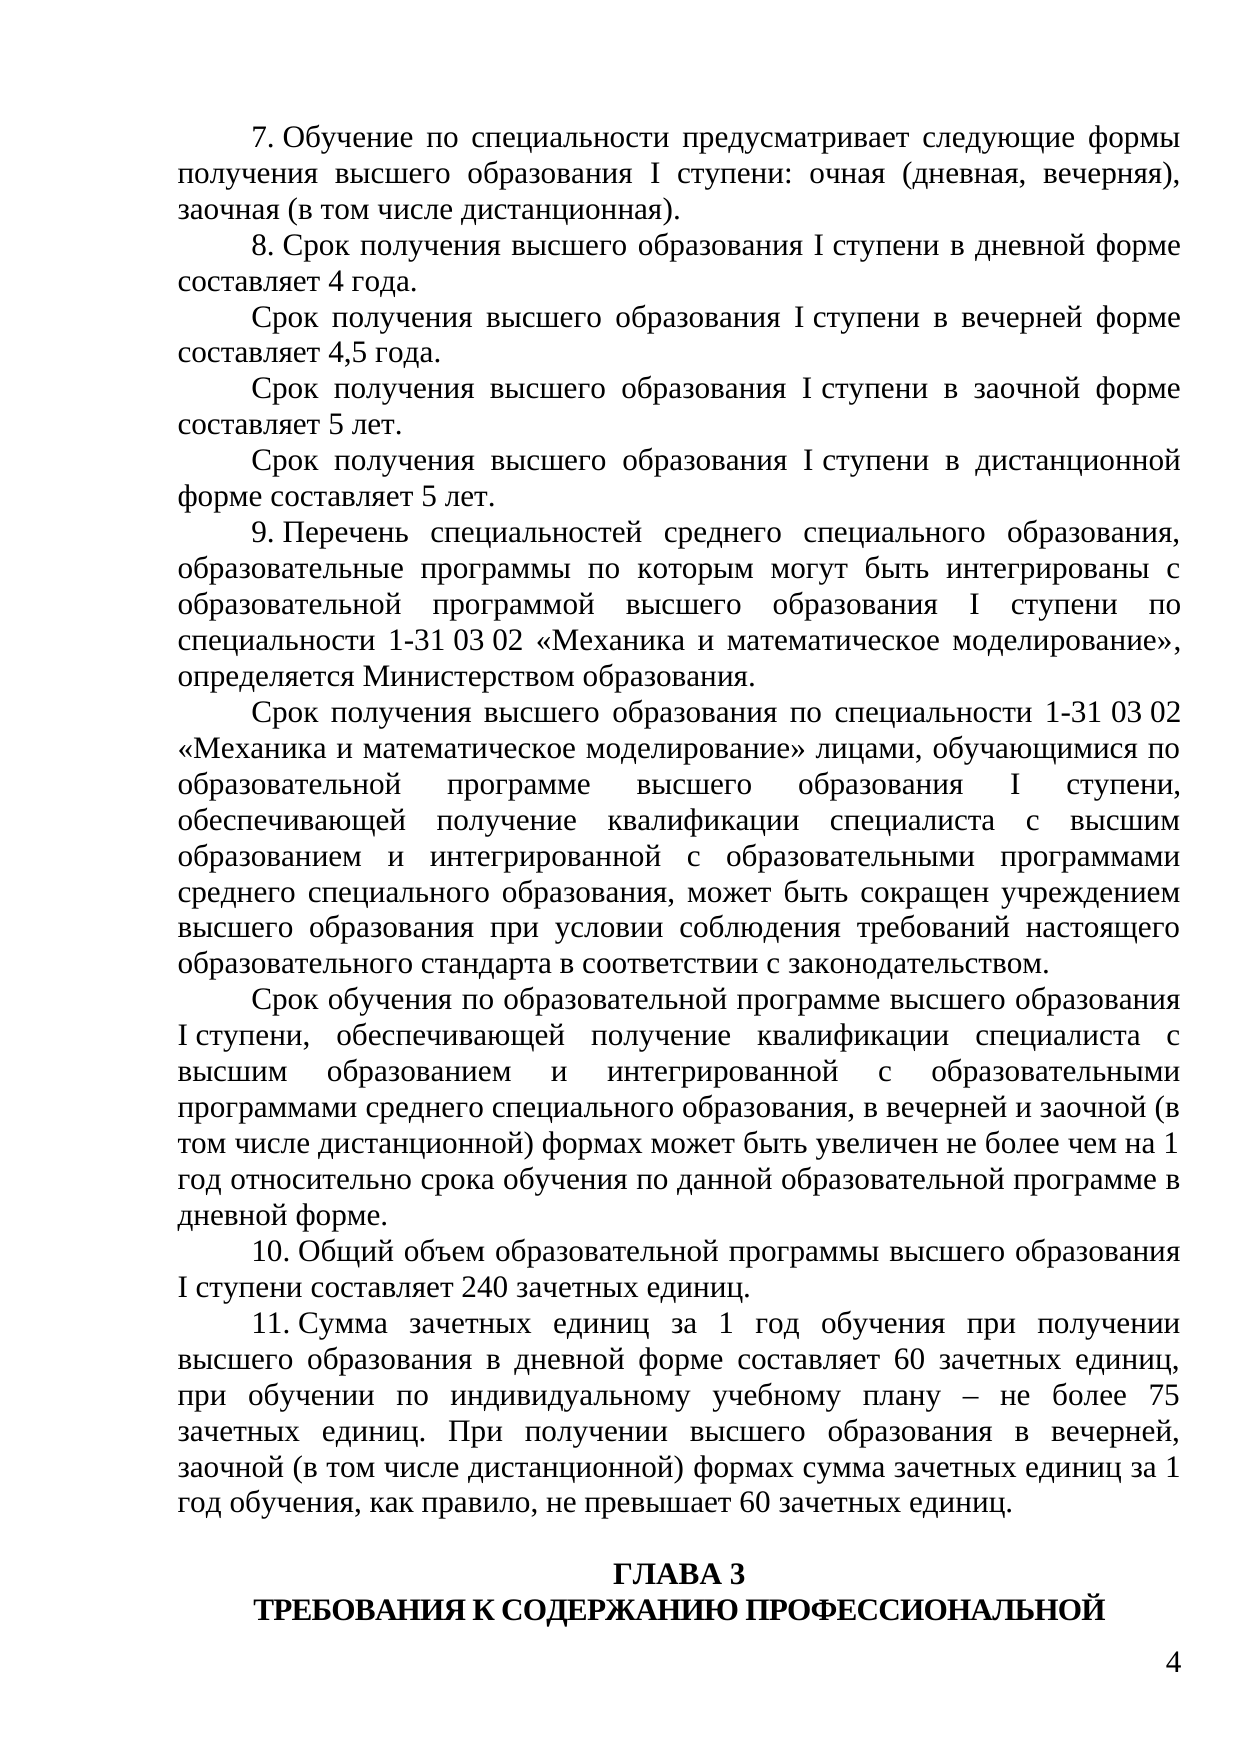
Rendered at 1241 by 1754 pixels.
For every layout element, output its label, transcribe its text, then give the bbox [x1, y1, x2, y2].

text Срок получения высшего образования I ступени в дистанционной форме составляет 5 лет. [177, 442, 1181, 513]
text 11. Сумма зачетных единиц за 1 год обучения при получении высшего образования в дневной форме составляет 60 зачетных единиц, при обучении по индивидуальному учебному плану – не более 75 зачетных единиц. При получении высшего образования в вечерней, заочной (в том числе дистанционной) формах сумма зачетных единиц за 1 год обучения, как правило, не превышает 60 зачетных единиц. [177, 1304, 1181, 1520]
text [177, 1592, 1181, 1627]
text 9. Перечень специальностей среднего специального образования, образовательные программы по которым могут быть интегрированы с образовательной программой высшего образования I ступени по специальности 1-31 03 02 «Механика и математическое моделирование», определяется Министерством образования. [177, 513, 1181, 693]
text 10. Общий объем образовательной программы высшего образования I ступени составляет 240 зачетных единиц. [177, 1232, 1181, 1304]
text ГЛАВА 3 [177, 1556, 1181, 1592]
text Срок получения высшего образования I ступени в вечерней форме составляет 4,5 года. [177, 298, 1181, 370]
text Срок получения высшего образования I ступени в заочной форме составляет 5 лет. [177, 370, 1181, 442]
text 7. Обучение по специальности предусматривает следующие формы получения высшего образования I ступени: очная (дневная, вечерняя), заочная (в том числе дистанционная). [177, 118, 1181, 226]
text Срок получения высшего образования по специальности 1-31 03 02 «Механика и математическое моделирование» лицами, обучающимися по образовательной программе высшего образования I ступени, обеспечивающей получение квалификации специалиста с высшим образованием и интегрированной с образовательными программами среднего специального образования, может быть сокращен учреждением высшего образования при условии соблюдения требований настоящего образовательного стандарта в соответствии с законодательством. [177, 693, 1181, 981]
text Срок обучения по образовательной программе высшего образования I ступени, обеспечивающей получение квалификации специалиста с высшим образованием и интегрированной с образовательными программами среднего специального образования, в вечерней и заочной (в том числе дистанционной) формах может быть увеличен не более чем на 1 год относительно срока обучения по данной образовательной программе в дневной форме. [177, 981, 1181, 1232]
text 8. Срок получения высшего образования I ступени в дневной форме составляет 4 года. [177, 226, 1181, 298]
